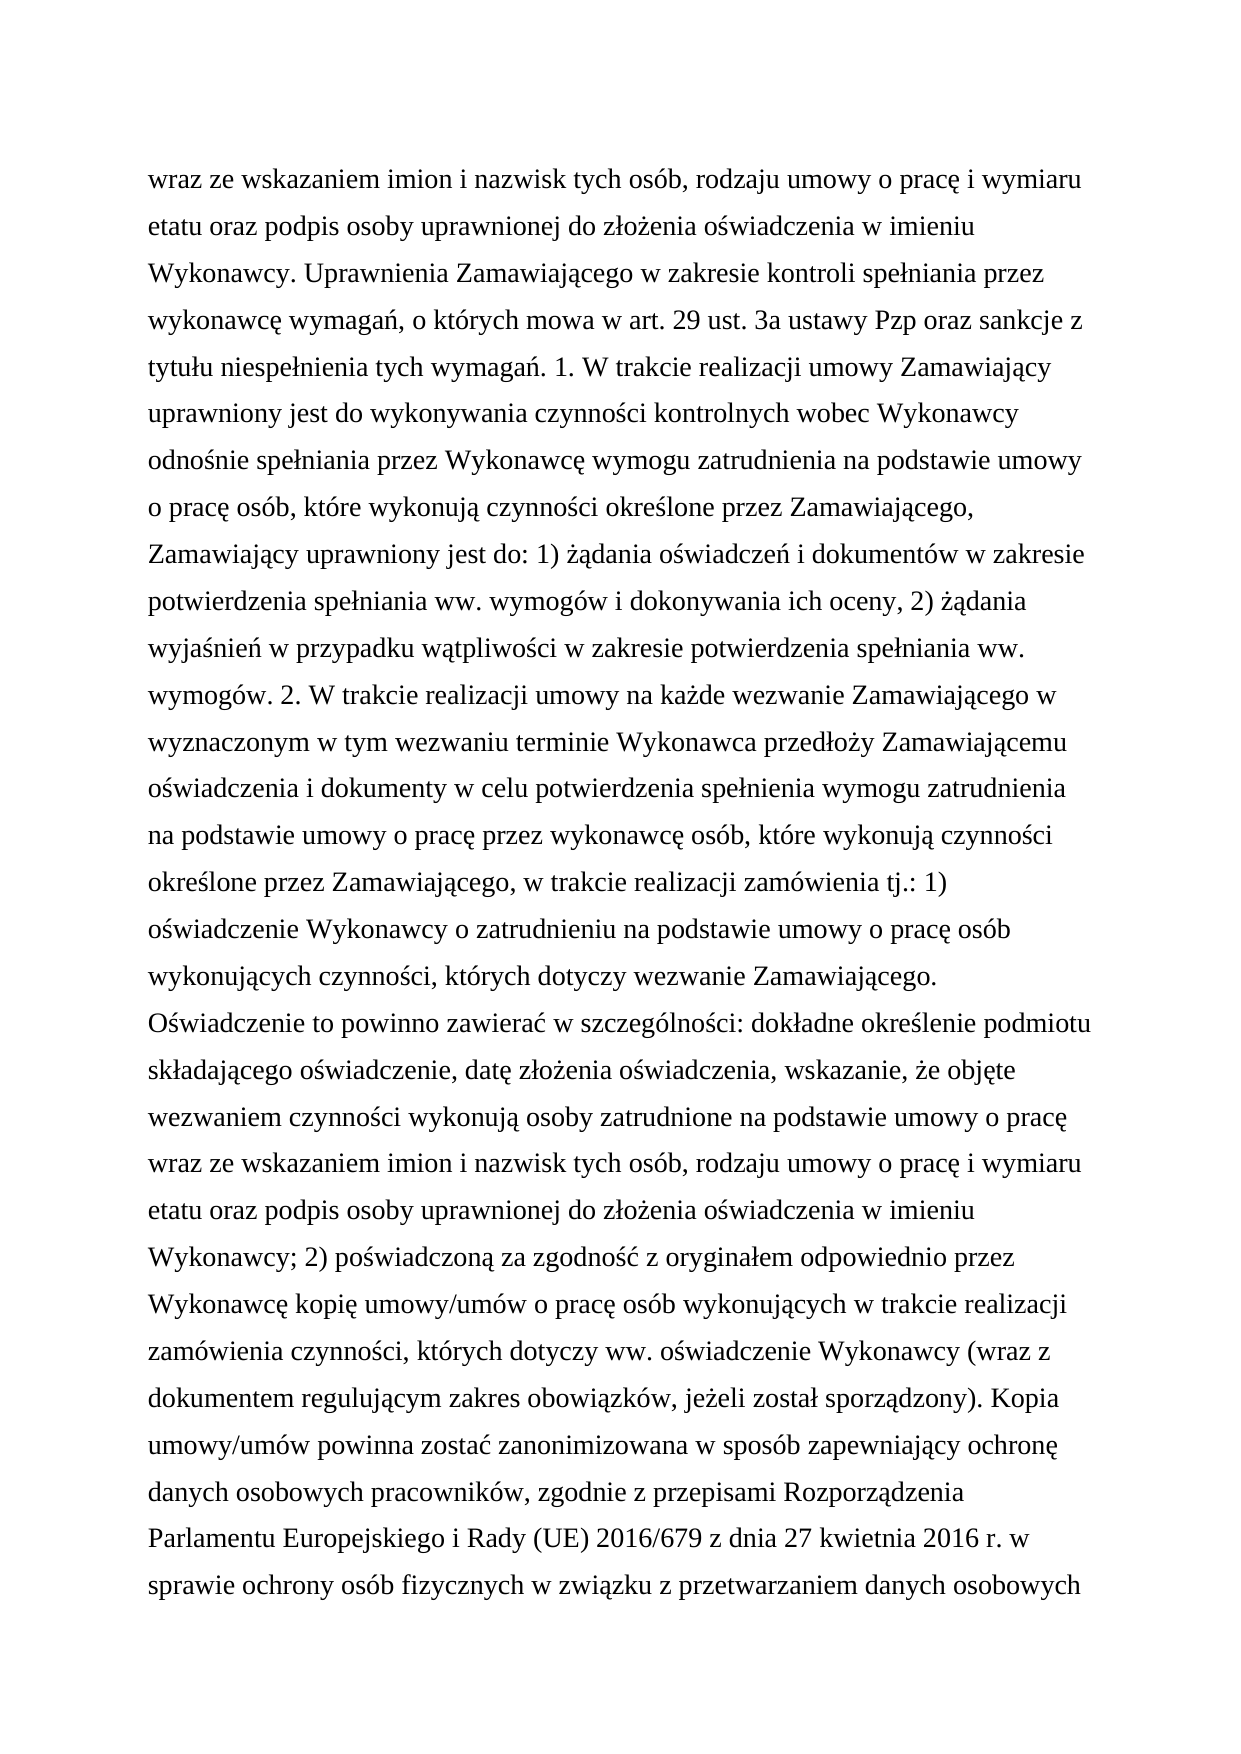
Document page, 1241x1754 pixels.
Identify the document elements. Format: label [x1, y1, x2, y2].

text [148, 148, 1093, 1601]
